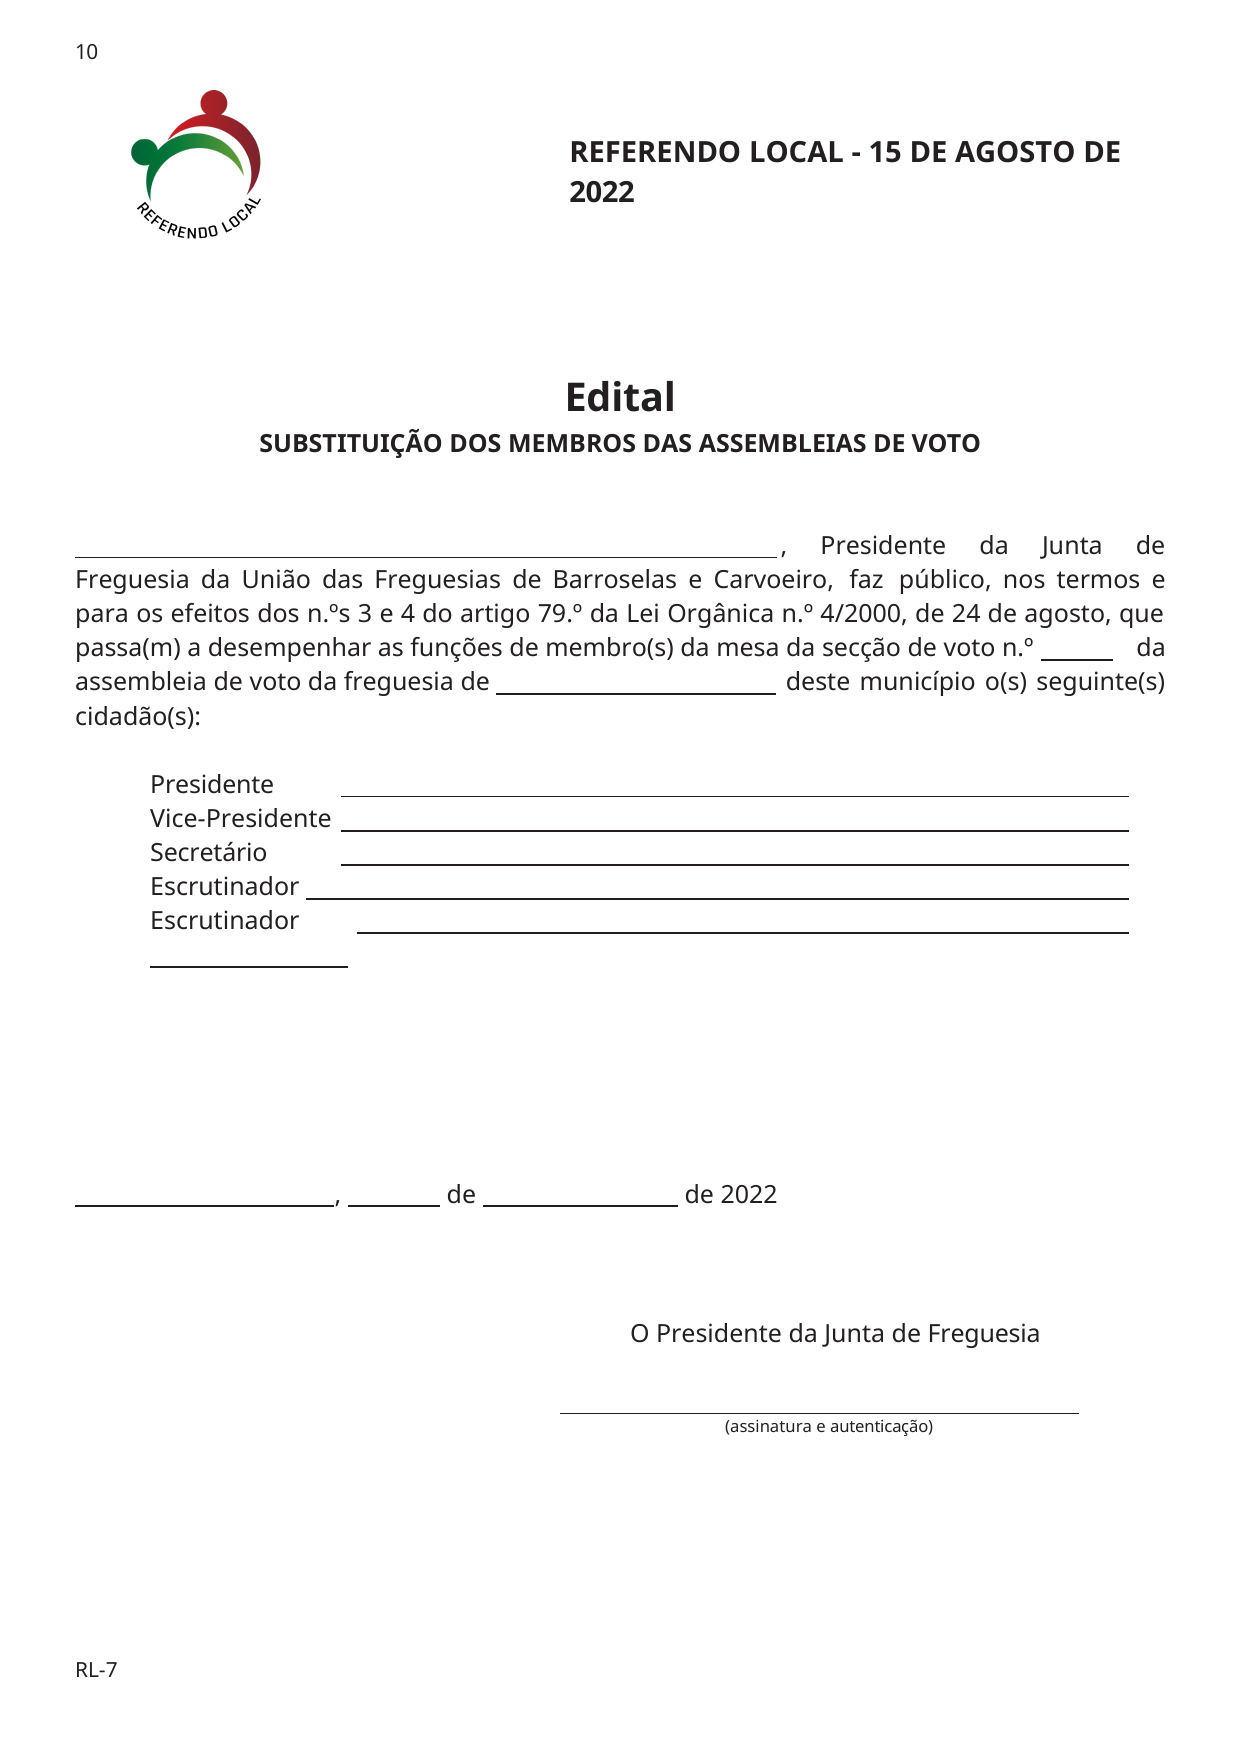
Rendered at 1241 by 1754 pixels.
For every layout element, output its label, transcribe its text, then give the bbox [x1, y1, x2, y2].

subtitle SUBSTITUIÇÃO DOS MEMBROS DAS ASSEMBLEIAS DE VOTO [98, 426, 1142, 460]
text , de de 2022 [75, 1177, 1178, 1211]
text (assinatura e autenticação) [725, 1411, 1178, 1437]
text Presidente Vice-Presidente Secretário Escrutinador Escrutinador [150, 767, 1130, 971]
picture [127, 90, 267, 254]
text , Presidente da Junta de Freguesia da União das Freguesias de Barroselas e Carvoeiro, faz público, nos termos e para os efeitos dos n.ºs 3 e 4 do artigo 79.º da Lei Orgânica n.º 4/2000, de 24 de agosto, que passa(m) a desempenhar as funções de membro(s) da mesa da secção de voto n.º da assembleia de voto da freguesia de deste município o(s) seguinte(s) cidadão(s): [75, 528, 1166, 732]
subtitle Edital [296, 369, 944, 423]
text O Presidente da Junta de Freguesia [630, 1315, 1178, 1349]
